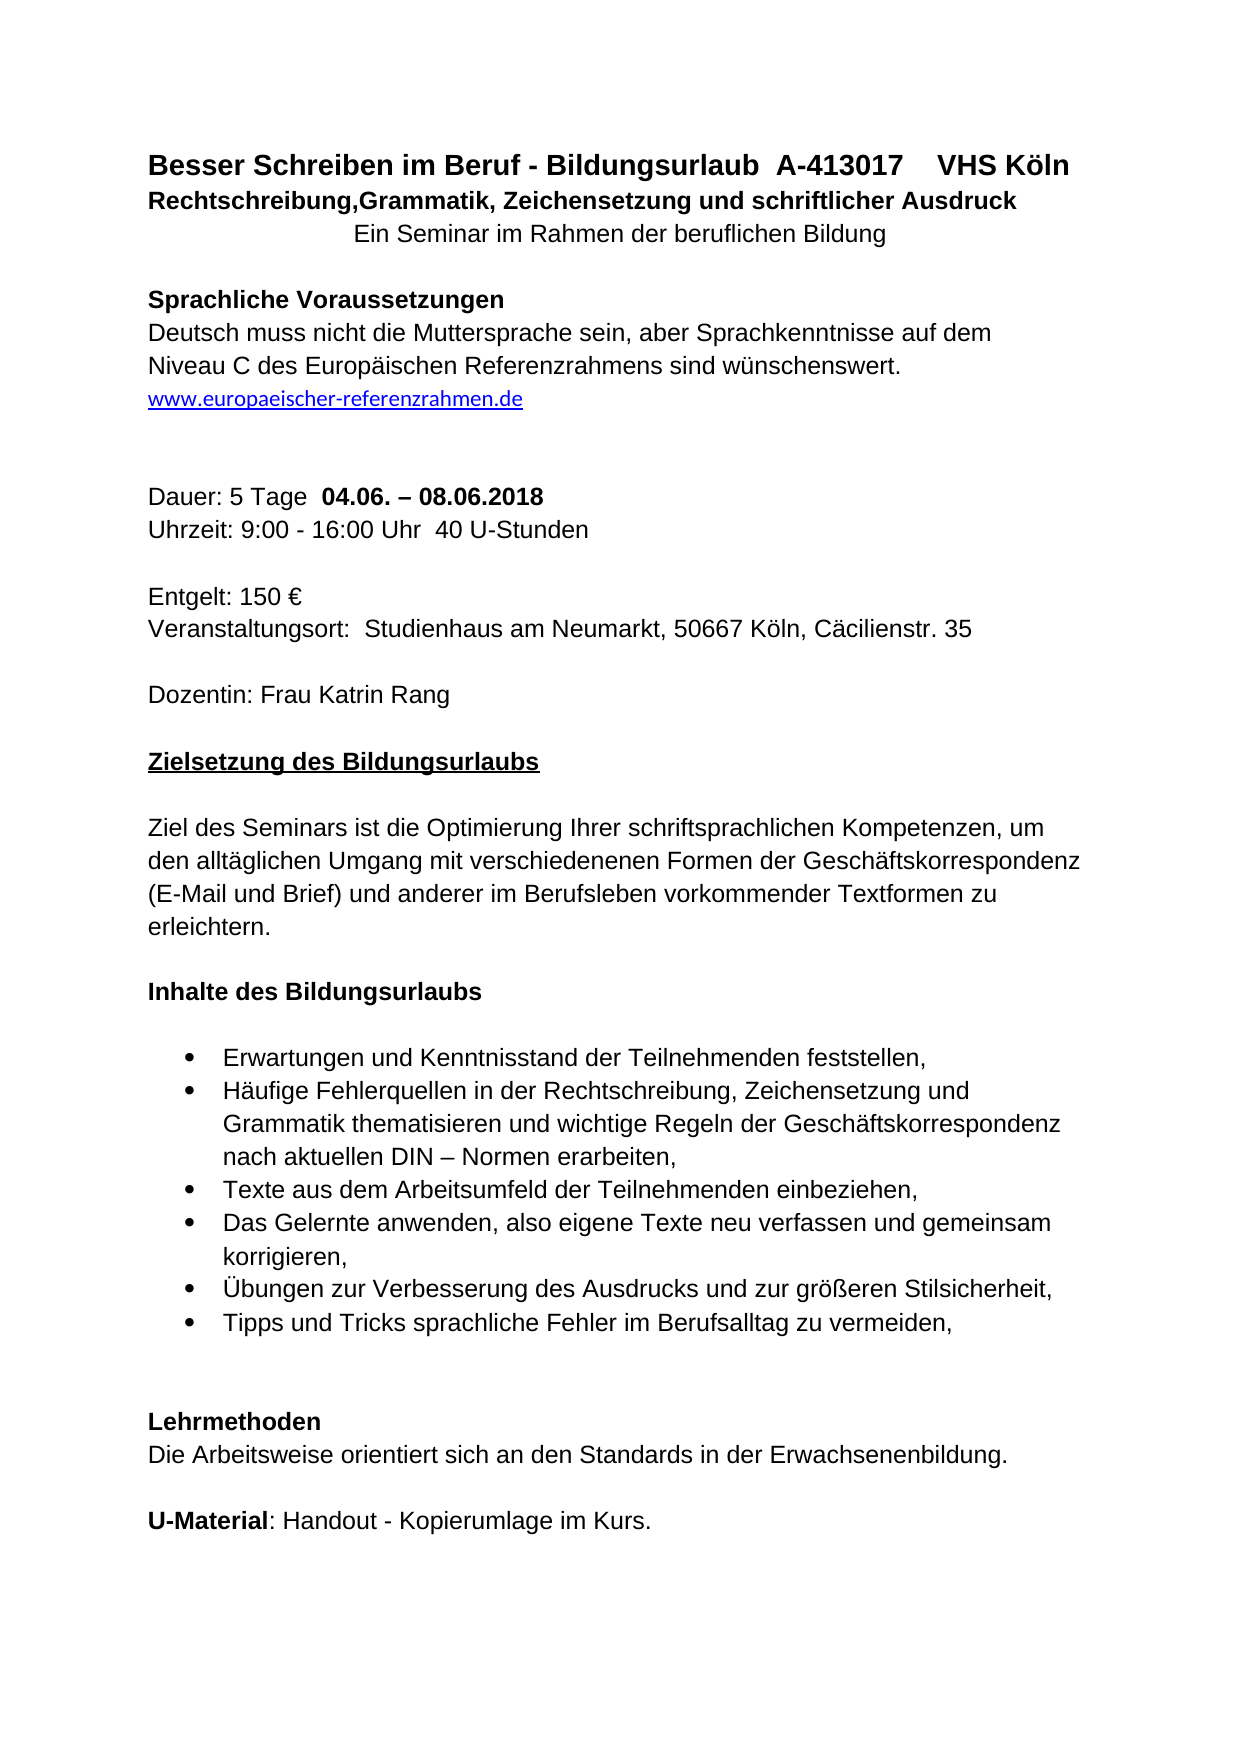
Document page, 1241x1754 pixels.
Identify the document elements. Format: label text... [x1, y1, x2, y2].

text Dozentin: Frau Katrin Rang [148, 681, 1093, 709]
text U-Material: Handout - Kopierumlage im Kurs. [148, 1506, 1093, 1534]
list Tipps und Tricks sprachliche Fehler im Berufsalltag zu vermeiden, [185, 1308, 1093, 1336]
text Deutsch muss nicht die Muttersprache sein, aber Sprachkenntnisse auf dem [148, 318, 1093, 347]
text Rechtschreibung,Grammatik, Zeichensetzung und schriftlicher Ausdruck [148, 186, 1093, 215]
text Inhalte des Bildungsurlaubs [148, 977, 1093, 1006]
text Veranstaltungsort: Studienhaus am Neumarkt, 50667 Köln, Cäcilienstr. 35 [148, 614, 1093, 643]
text Entgelt: 150 € [148, 581, 1093, 610]
list Übungen zur Verbesserung des Ausdrucks und zur größeren Stilsicherheit, [185, 1274, 1093, 1303]
text Niveau C des Europäischen Referenzrahmens sind wünschenswert. www.europaeischer-referenzrahmen.de [148, 351, 1093, 412]
text Uhrzeit: 9:00 - 16:00 Uhr 40 U-Stunden [148, 515, 1093, 544]
text Die Arbeitsweise orientiert sich an den Standards in der Erwachsenenbildung. [148, 1440, 1093, 1468]
text Ein Seminar im Rahmen der beruflichen Bildung [148, 219, 1093, 248]
text Besser Schreiben im Beruf - Bildungsurlaub A-413017 VHS Köln [148, 148, 1093, 181]
text Lehrmethoden [148, 1407, 1093, 1436]
text Sprachliche Voraussetzungen [148, 285, 1093, 314]
text Dauer: 5 Tage 04.06. – 08.06.2018 [148, 482, 1093, 511]
text Ziel des Seminars ist die Optimierung Ihrer schriftsprachlichen Kompetenzen, um den alltäglichen Umgang mit verschiedenenen Formen der Geschäftskorrespondenz (E-Mail und Brief) und anderer im Berufsleben vorkommender Textformen zu erleichtern. [148, 779, 1093, 940]
list Häufige Fehlerquellen in der Rechtschreibung, Zeichensetzung und Grammatik thematisieren und wichtige Regeln der Geschäftskorrespondenz nach aktuellen DIN – Normen erarbeiten, [185, 1076, 1093, 1171]
list Texte aus dem Arbeitsumfeld der Teilnehmenden einbeziehen, [185, 1175, 1093, 1204]
text Zielsetzung des Bildungsurlaubs [148, 747, 1093, 775]
list Erwartungen und Kenntnisstand der Teilnehmenden feststellen, [185, 1043, 1093, 1072]
list Das Gelernte anwenden, also eigene Texte neu verfassen und gemeinsam korrigieren, [185, 1208, 1093, 1270]
